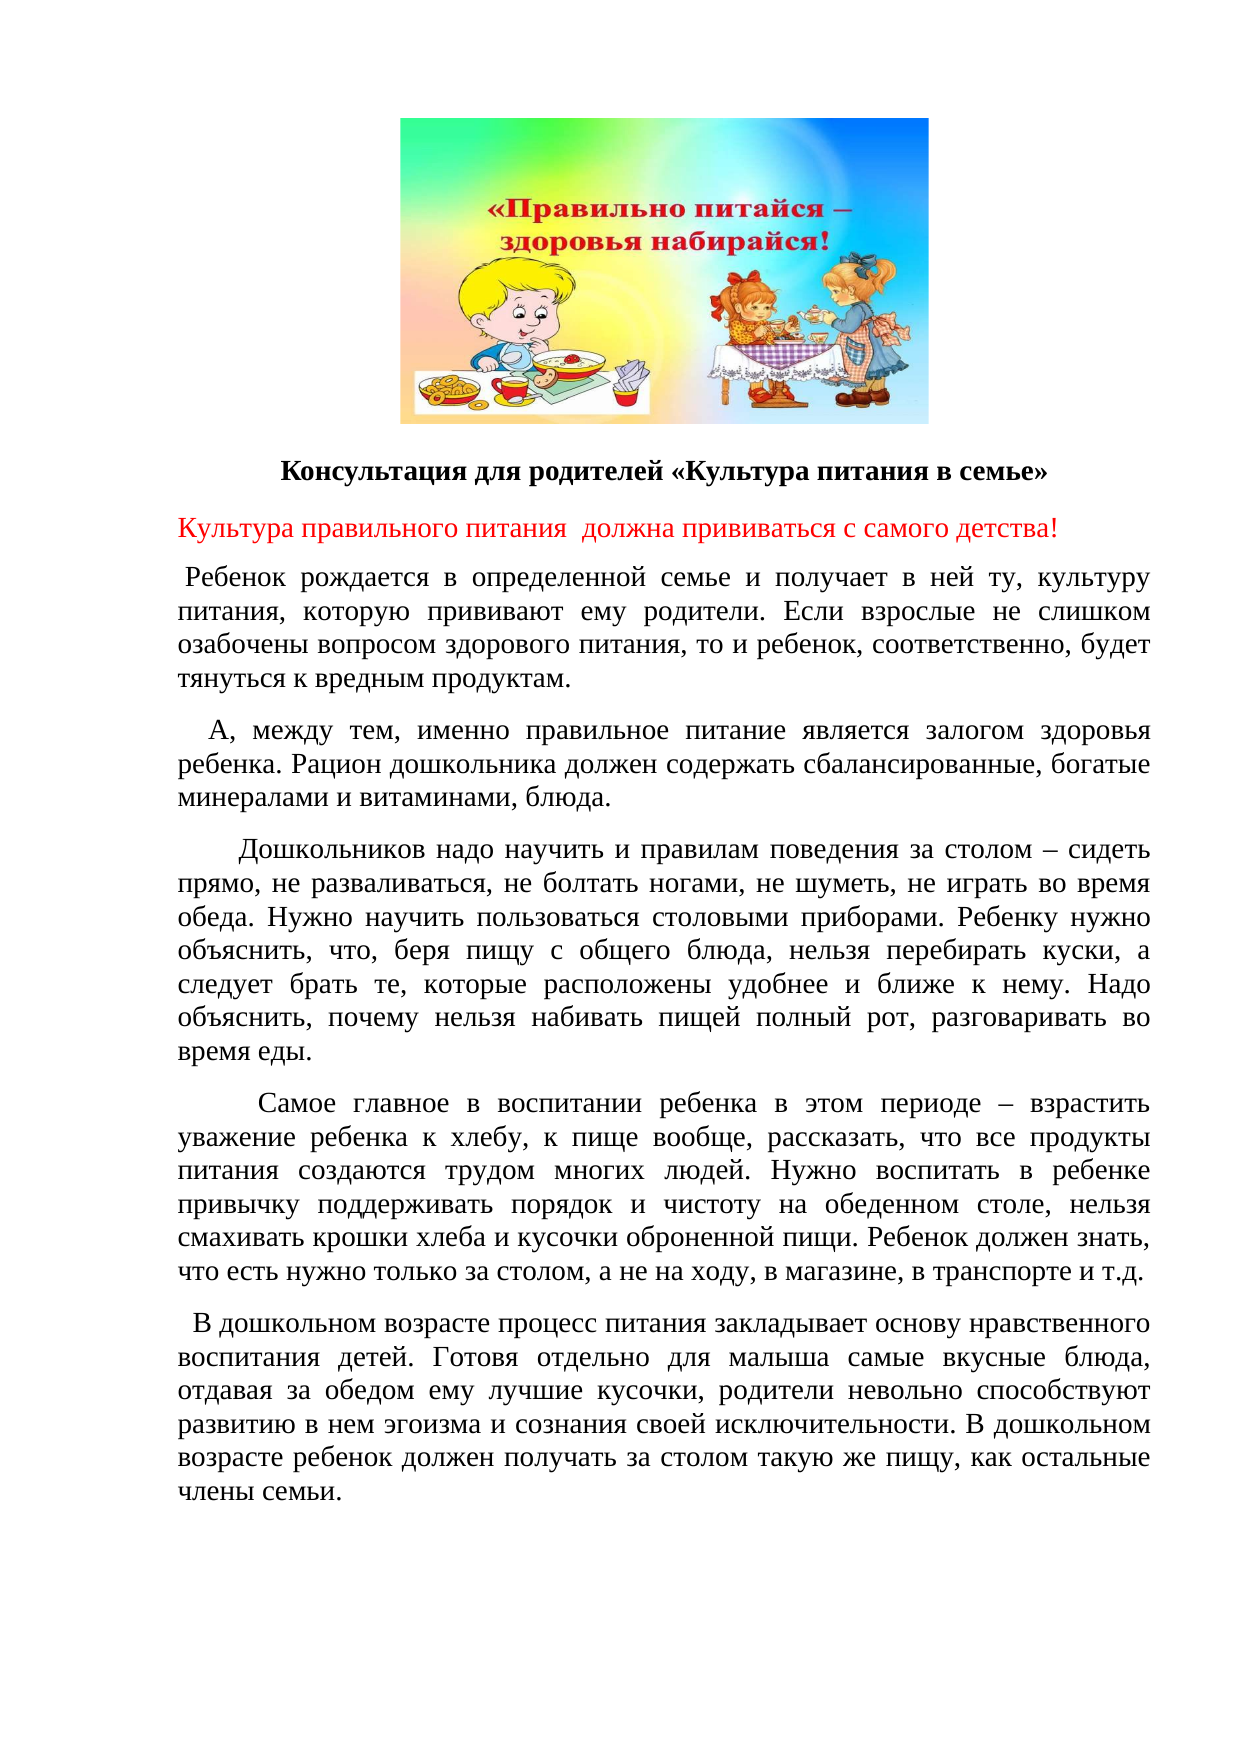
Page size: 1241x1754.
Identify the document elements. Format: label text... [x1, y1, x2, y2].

text Ребенок рождается в определенной семье и получает в ней ту, культуру питания, которую прививают ему родители. Если взрослые не слишком озабочены вопросом здорового питания, то и ребенок, соответственно, будет тянуться к вредным продуктам. [177, 559, 1152, 693]
text Дошкольников надо научить и правилам поведения за столом – сидеть прямо, не разваливаться, не болтать ногами, не шуметь, не играть во время обеда. Нужно научить пользоваться столовыми приборами. Ребенку нужно объяснить, что, беря пищу с общего блюда, нельзя перебирать куски, а следует брать те, которые расположены удобнее и ближе к нему. Надо объяснить, почему нельзя набивать пищей полный рот, разговаривать во время еды. [177, 832, 1152, 1066]
text Самое главное в воспитании ребенка в этом периоде – взрастить уважение ребенка к хлебу, к пище вообще, рассказать, что все продукты питания создаются трудом многих людей. Нужно воспитать в ребенке привычку поддерживать порядок и чистоту на обеденном столе, нельзя смахивать крошки хлеба и кусочки оброненной пищи. Ребенок должен знать, что есть нужно только за столом, а не на ходу, в магазине, в транспорте и т.д. [177, 1085, 1152, 1286]
text А, между тем, именно правильное питание является залогом здоровья ребенка. Рацион дошкольника должен содержать сбалансированные, богатые минералами и витаминами, блюда. [177, 712, 1152, 813]
text В дошкольном возрасте процесс питания закладывает основу нравственного воспитания детей. Готовя отдельно для малыша самые вкусные блюда, отдавая за обедом ему лучшие кусочки, родители невольно способствуют развитию в нем эгоизма и сознания своей исключительности. В дошкольном возрасте ребенок должен получать за столом такую же пищу, как остальные члены семьи. [177, 1305, 1152, 1506]
subtitle Консультация для родителей «Культура питания в семье» [177, 453, 1152, 487]
picture [400, 118, 929, 424]
subtitle Культура правильного питания должна прививаться с самого детства! [177, 510, 1152, 544]
